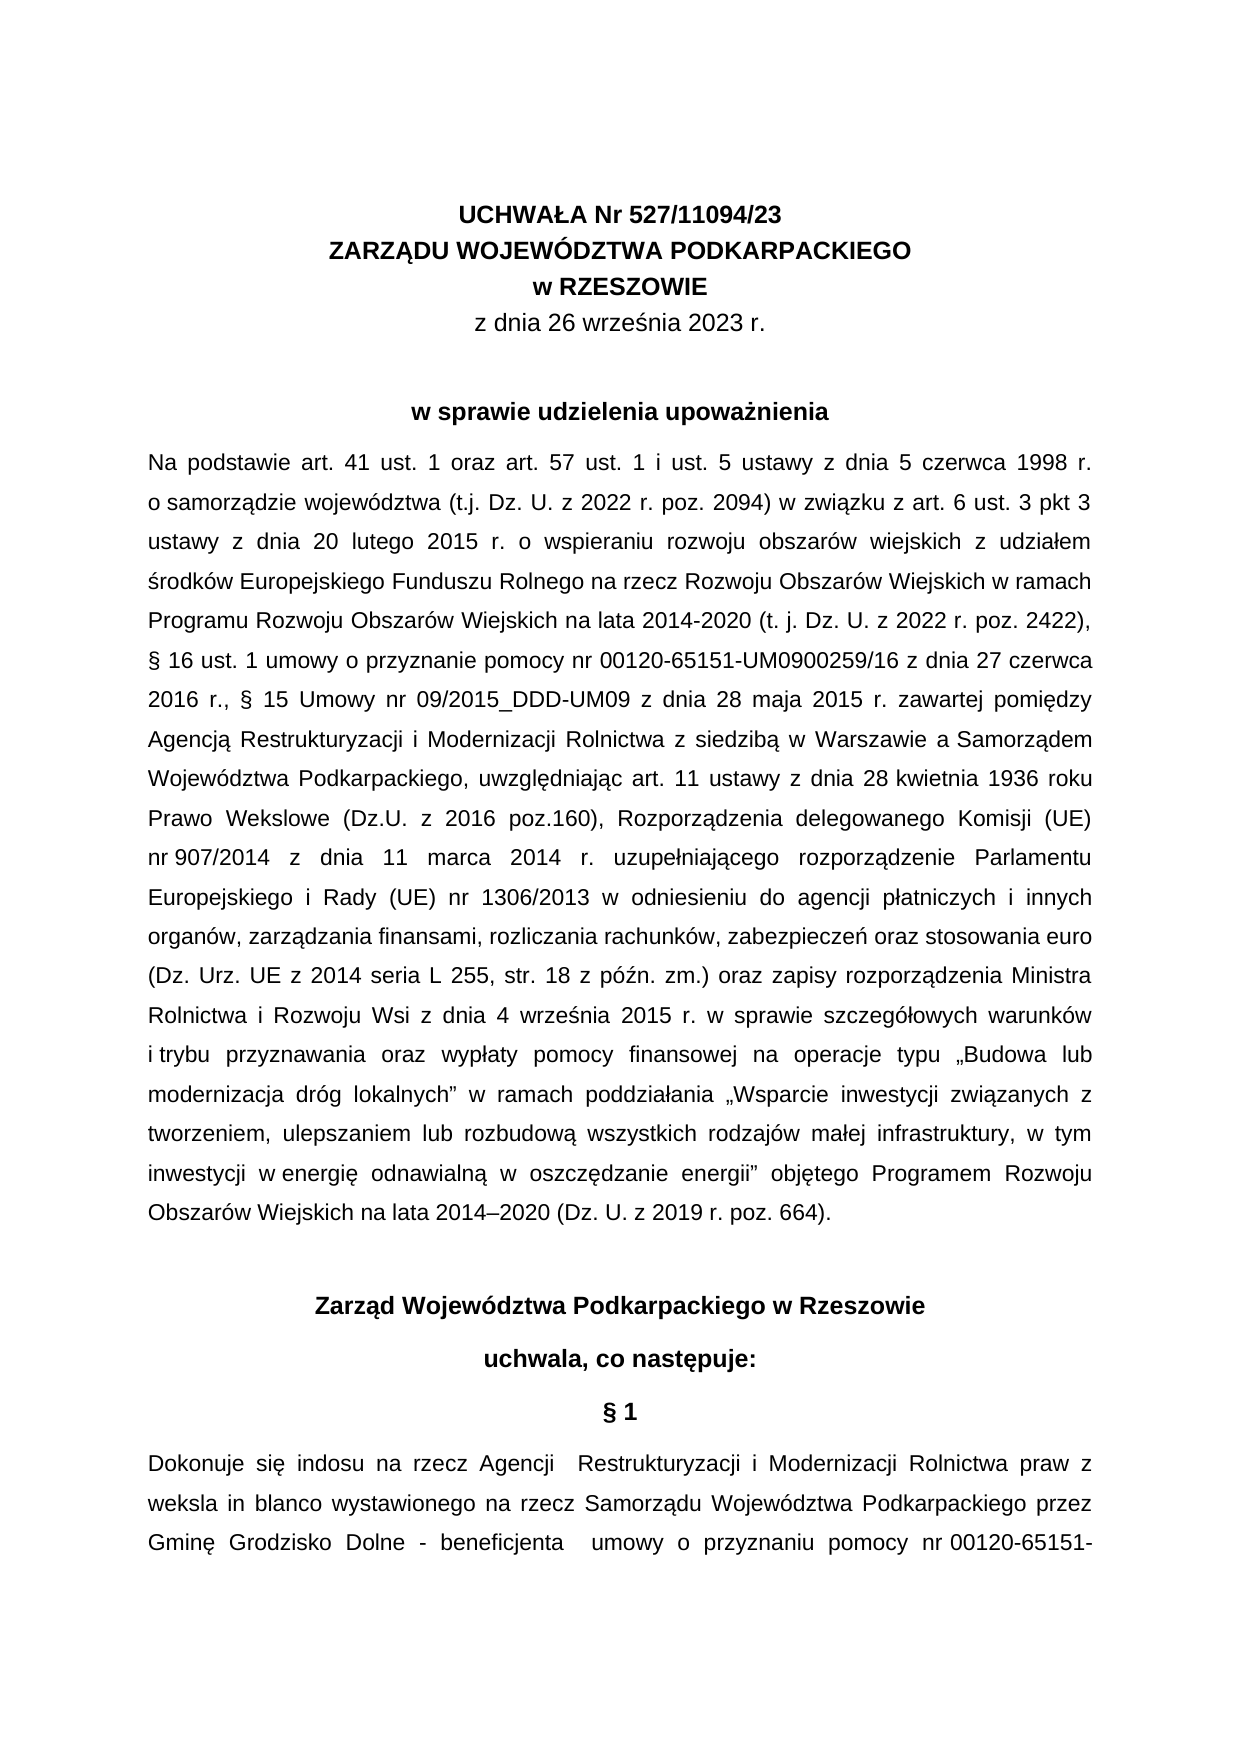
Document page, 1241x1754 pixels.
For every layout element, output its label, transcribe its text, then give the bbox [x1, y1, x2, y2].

text Zarząd Województwa Podkarpackiego w Rzeszowie [148, 1291, 1093, 1320]
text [148, 1450, 1093, 1556]
text uchwala, co następuje: [148, 1344, 1093, 1373]
subtitle w sprawie udzielenia upoważnienia [148, 361, 1093, 425]
subtitle § 1 [148, 1397, 1093, 1425]
text Na podstawie art. 41 ust. 1 oraz art. 57 ust. 1 i ust. 5 ustawy z dnia 5 czerwca 1998 r. o samorządzie województwa (t.j. Dz. U. z 2022 r. poz. 2094) w związku z art. 6 ust. 3 pkt 3 ustawy z dnia 20 lutego 2015 r. o wspieraniu rozwoju obszarów wiejskich z udziałem środków Europejskiego Funduszu Rolnego na rzecz Rozwoju Obszarów Wiejskich w ramach Programu Rozwoju Obszarów Wiejskich na lata 2014-2020 (t. j. Dz. U. z 2022 r. poz. 2422), § 16 ust. 1 umowy o przyznanie pomocy nr 00120-65151-UM0900259/16 z dnia 27 czerwca 2016 r., § 15 Umowy nr 09/2015_DDD-UM09 z dnia 28 maja 2015 r. zawartej pomiędzy Agencją Restrukturyzacji i Modernizacji Rolnictwa z siedzibą w Warszawie a Samorządem Województwa Podkarpackiego, uwzględniając art. 11 ustawy z dnia 28 kwietnia 1936 roku Prawo Wekslowe (Dz.U. z 2016 poz.160), Rozporządzenia delegowanego Komisji (UE) nr 907/2014 z dnia 11 marca 2014 r. uzupełniającego rozporządzenie Parlamentu Europejskiego i Rady (UE) nr 1306/2013 w odniesieniu do agencji płatniczych i innych organów, zarządzania finansami, rozliczania rachunków, zabezpieczeń oraz stosowania euro (Dz. Urz. UE z 2014 seria L 255, str. 18 z późn. zm.) oraz zapisy rozporządzenia Ministra Rolnictwa i Rozwoju Wsi z dnia 4 września 2015 r. w sprawie szczegółowych warunków i trybu przyznawania oraz wypłaty pomocy finansowej na operacje typu „Budowa lub modernizacja dróg lokalnych” w ramach poddziałania „Wsparcie inwestycji związanych z tworzeniem, ulepszaniem lub rozbudową wszystkich rodzajów małej infrastruktury, w tym inwestycji w energię odnawialną w oszczędzanie energii” objętego Programem Rozwoju Obszarów Wiejskich na lata 2014–2020 (Dz. U. z 2019 r. poz. 664). [148, 449, 1093, 1226]
subtitle UCHWAŁA Nr 527/11094/23 ZARZĄDU WOJEWÓDZTWA PODKARPACKIEGO w RZESZOWIE z dnia 26 września 2023 r. [148, 200, 1093, 337]
